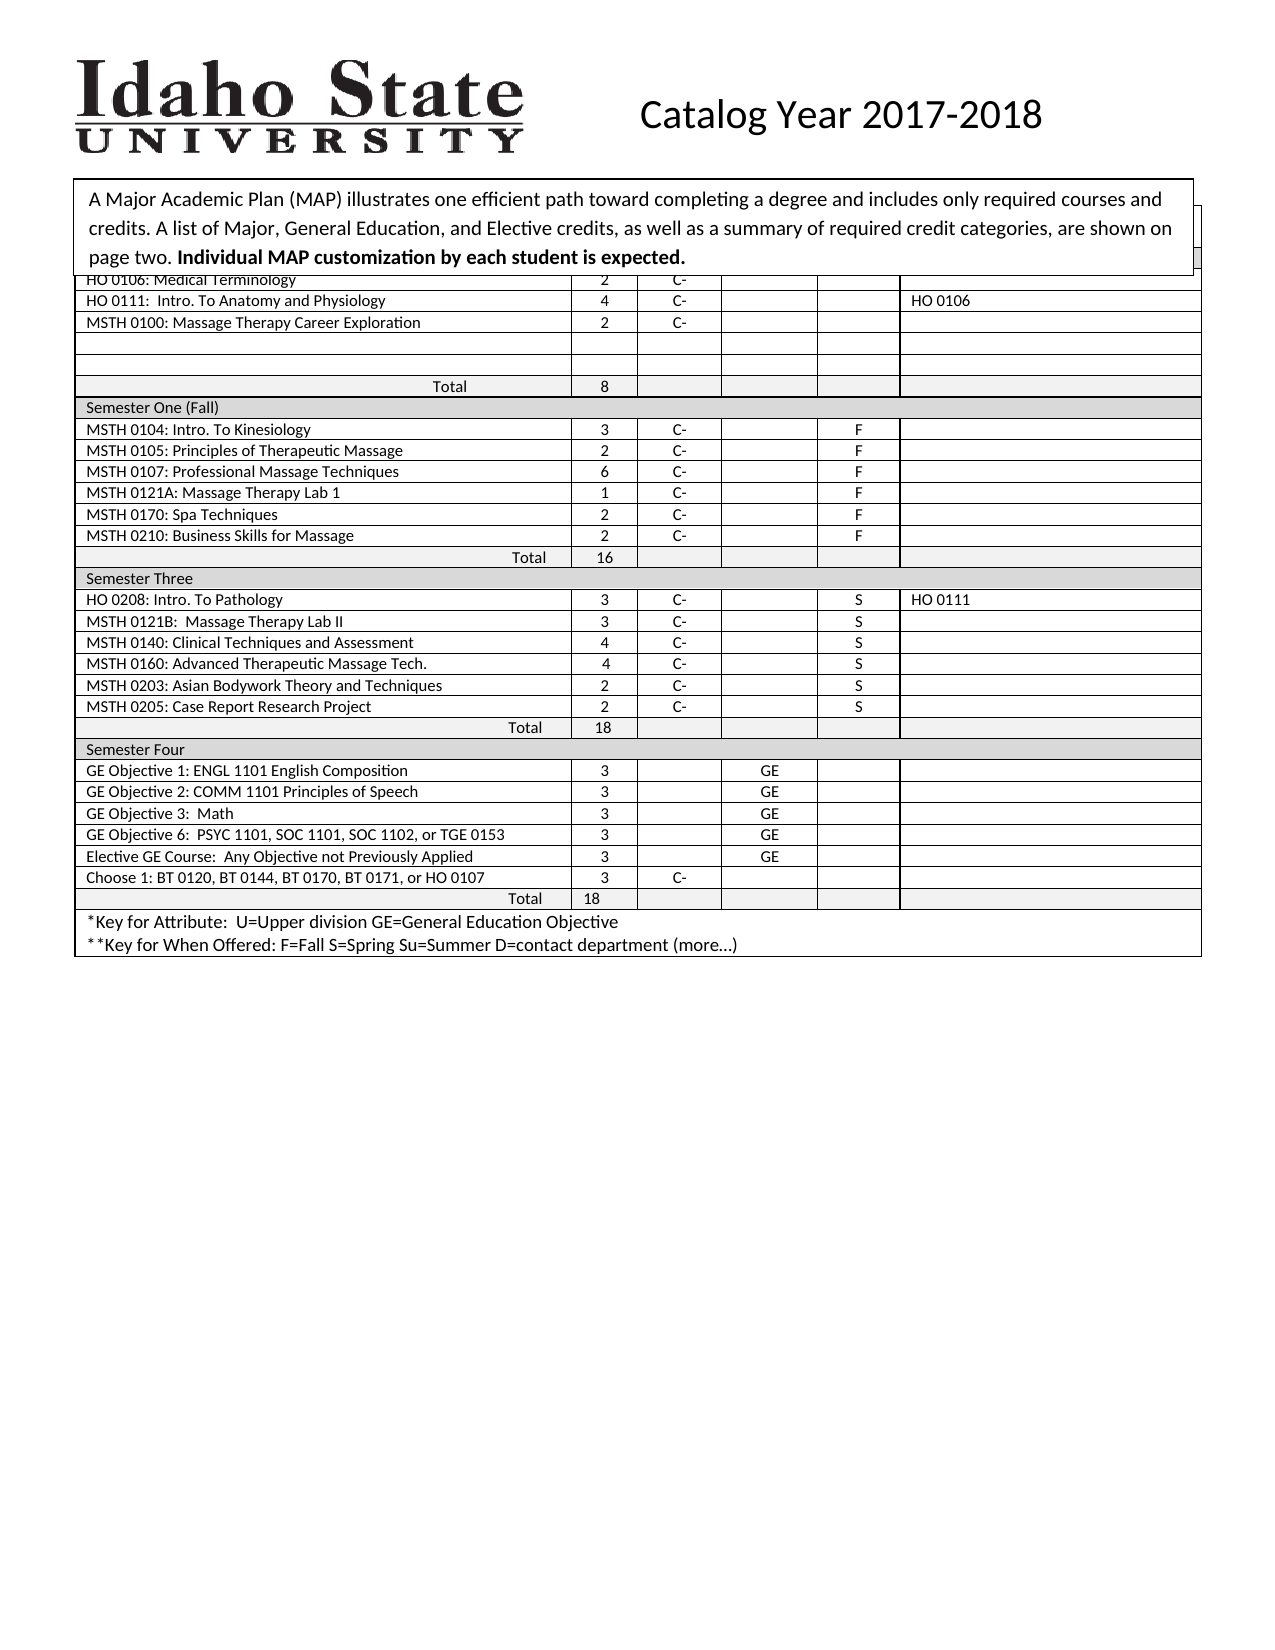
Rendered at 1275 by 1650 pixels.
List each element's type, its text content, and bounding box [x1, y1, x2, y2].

table_cell Total [76, 718, 571, 738]
table_cell [722, 461, 817, 482]
table_cell [901, 718, 1201, 738]
table_cell [901, 526, 1201, 546]
table_cell MSTH 0170: Spa Techniques [76, 504, 571, 524]
table_cell C- [638, 696, 721, 717]
table_cell [901, 825, 1201, 845]
table_cell [818, 312, 899, 332]
table_cell MSTH 0210: Business Skills for Massage [76, 526, 571, 546]
table_cell C- [638, 461, 721, 482]
table_cell 3 [572, 782, 637, 802]
table_cell 8 [572, 376, 637, 396]
table_cell [901, 440, 1201, 460]
table_cell MSTH 0121B: Massage Therapy Lab II [76, 611, 571, 631]
table_cell [572, 355, 637, 375]
table_cell Semester One (Fall) [76, 398, 1201, 418]
table_cell [901, 782, 1201, 802]
table_cell 4 [572, 291, 637, 311]
table_cell [722, 696, 817, 717]
table_cell [722, 718, 817, 738]
table_cell GE Objective 6: PSYC 1101, SOC 1101, SOC 1102, or TGE 0153 [76, 825, 571, 845]
table_cell C- [638, 675, 721, 695]
table_cell MSTH 0105: Principles of Therapeutic Massage [76, 440, 571, 460]
table_cell [818, 718, 899, 738]
table_cell [901, 867, 1201, 887]
table_cell [901, 333, 1201, 354]
table_cell C- [638, 867, 721, 887]
table_cell [901, 760, 1201, 781]
table_cell [722, 440, 817, 460]
table_cell HO 0208: Intro. To Pathology [76, 590, 571, 610]
table_cell [901, 547, 1201, 567]
table_cell F [818, 526, 899, 546]
table_cell [638, 355, 721, 375]
table_cell C- [638, 632, 721, 653]
table_cell S [818, 675, 899, 695]
table_cell MSTH 0205: Case Report Research Project [76, 696, 571, 717]
table_cell GE Objective 3: Math [76, 803, 571, 823]
table_cell [722, 355, 817, 375]
table_cell C- [638, 483, 721, 503]
table_cell GE [722, 782, 817, 802]
table_cell [901, 504, 1201, 524]
table_cell [722, 547, 817, 567]
table_cell 3 [572, 825, 637, 845]
table_cell [722, 419, 817, 439]
table_cell 18 [572, 889, 637, 909]
table_cell GE [722, 846, 817, 866]
table_cell [722, 526, 817, 546]
table_cell F [818, 461, 899, 482]
table_cell Choose 1: BT 0120, BT 0144, BT 0170, BT 0171, or HO 0107 [76, 867, 571, 887]
table_cell C- [638, 504, 721, 524]
table_cell [638, 846, 721, 866]
table_cell MSTH 0107: Professional Massage Techniques [76, 461, 571, 482]
table_cell S [818, 611, 899, 631]
table_cell GE Objective 2: COMM 1101 Principles of Speech [76, 782, 571, 802]
table_cell HO 0106 [901, 291, 1201, 311]
table_cell MSTH 0100: Massage Therapy Career Exploration [76, 312, 571, 332]
table_cell [722, 312, 817, 332]
table_cell C- [638, 590, 721, 610]
table_cell MSTH 0203: Asian Bodywork Theory and Techniques [76, 675, 571, 695]
table_cell [722, 590, 817, 610]
table_cell [901, 632, 1201, 653]
table_cell Total [76, 376, 571, 396]
table_cell [638, 547, 721, 567]
table_cell C- [638, 276, 721, 289]
table_cell [638, 825, 721, 845]
table_cell 2 [572, 312, 637, 332]
table_cell MSTH 0160: Advanced Therapeutic Massage Tech. [76, 654, 571, 674]
table_cell [818, 760, 899, 781]
table_cell [901, 419, 1201, 439]
table_cell C- [638, 312, 721, 332]
table_cell [572, 333, 637, 354]
table_cell [901, 654, 1201, 674]
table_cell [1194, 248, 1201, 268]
table_cell 3 [572, 419, 637, 439]
table_cell S [818, 696, 899, 717]
table_cell 2 [572, 526, 637, 546]
table_cell [901, 312, 1201, 332]
table_cell F [818, 504, 899, 524]
table_cell 3 [572, 846, 637, 866]
table_cell 3 [572, 611, 637, 631]
table_cell [818, 276, 899, 289]
table_cell 2 [572, 440, 637, 460]
table_cell Total [76, 889, 571, 909]
table_cell MSTH 0140: Clinical Techniques and Assessment [76, 632, 571, 653]
table_cell *Key for Attribute: U=Upper division GE=General Education Objective **Key for When Offered: F=Fall S=Spring Su=Summer D=contact department (more…) [76, 910, 1201, 956]
table_cell [901, 376, 1201, 396]
table_cell [818, 333, 899, 354]
table_cell 4 [572, 632, 637, 653]
table_cell [901, 889, 1201, 909]
table_cell F [818, 483, 899, 503]
table_cell 6 [572, 461, 637, 482]
table_cell [901, 269, 1201, 289]
table_cell C- [638, 611, 721, 631]
table_cell [722, 483, 817, 503]
table_cell [722, 611, 817, 631]
table_cell [638, 376, 721, 396]
table_cell [638, 760, 721, 781]
table_cell [901, 803, 1201, 823]
table_cell 3 [572, 590, 637, 610]
table_cell [722, 376, 817, 396]
table_cell 1 [572, 483, 637, 503]
table_cell [901, 846, 1201, 866]
table_cell 2 [572, 675, 637, 695]
table_cell HO 0111: Intro. To Anatomy and Physiology [76, 291, 571, 311]
table_cell [722, 675, 817, 695]
table_cell [818, 547, 899, 567]
table_cell [901, 461, 1201, 482]
table_cell [638, 782, 721, 802]
table_cell [722, 276, 817, 289]
table_cell [722, 867, 817, 887]
table_cell [818, 376, 899, 396]
table_cell 2 [572, 696, 637, 717]
table_cell [638, 333, 721, 354]
table_cell [722, 504, 817, 524]
table_cell 3 [572, 760, 637, 781]
table_cell S [818, 632, 899, 653]
table_cell C- [638, 291, 721, 311]
table_cell [76, 333, 571, 354]
table_cell C- [638, 419, 721, 439]
table_cell [901, 483, 1201, 503]
table_cell HO 0111 [901, 590, 1201, 610]
table_cell F [818, 419, 899, 439]
table_cell [76, 355, 571, 375]
table_cell [901, 355, 1201, 375]
table_cell 3 [572, 867, 637, 887]
table_cell 3 [572, 803, 637, 823]
table_cell [638, 718, 721, 738]
table_cell 18 [572, 718, 637, 738]
table_cell 4 [572, 654, 637, 674]
table_cell F [818, 440, 899, 460]
table_cell GE [722, 803, 817, 823]
table_cell 2 [572, 276, 637, 289]
table_cell MSTH 0121A: Massage Therapy Lab 1 [76, 483, 571, 503]
table_cell [722, 889, 817, 909]
table_cell S [818, 590, 899, 610]
table_cell 16 [572, 547, 637, 567]
table_cell [722, 291, 817, 311]
table_cell GE Objective 1: ENGL 1101 English Composition [76, 760, 571, 781]
table_cell [901, 696, 1201, 717]
table_cell [722, 654, 817, 674]
table_cell [818, 355, 899, 375]
picture [75, 60, 524, 153]
table_cell [818, 291, 899, 311]
table_cell 2 [572, 504, 637, 524]
table_cell HO 0106: Medical Terminology [76, 276, 571, 289]
table_cell GE [722, 825, 817, 845]
table_cell [722, 333, 817, 354]
table_cell [901, 675, 1201, 695]
table_cell Semester Three [76, 568, 1201, 588]
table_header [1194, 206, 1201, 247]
table_cell S [818, 654, 899, 674]
table_cell Total [76, 547, 571, 567]
table_cell [901, 611, 1201, 631]
table_cell [722, 632, 817, 653]
table_cell [818, 889, 899, 909]
table_cell [818, 825, 899, 845]
table_cell C- [638, 654, 721, 674]
table_cell [638, 803, 721, 823]
table_cell [638, 889, 721, 909]
table_cell MSTH 0104: Intro. To Kinesiology [76, 419, 571, 439]
table_cell GE [722, 760, 817, 781]
table_cell C- [638, 526, 721, 546]
table_cell Elective GE Course: Any Objective not Previously Applied [76, 846, 571, 866]
table_cell Semester Four [76, 739, 1201, 759]
table_cell [818, 846, 899, 866]
table_cell [818, 782, 899, 802]
table_cell C- [638, 440, 721, 460]
table_cell [818, 867, 899, 887]
table_cell [818, 803, 899, 823]
